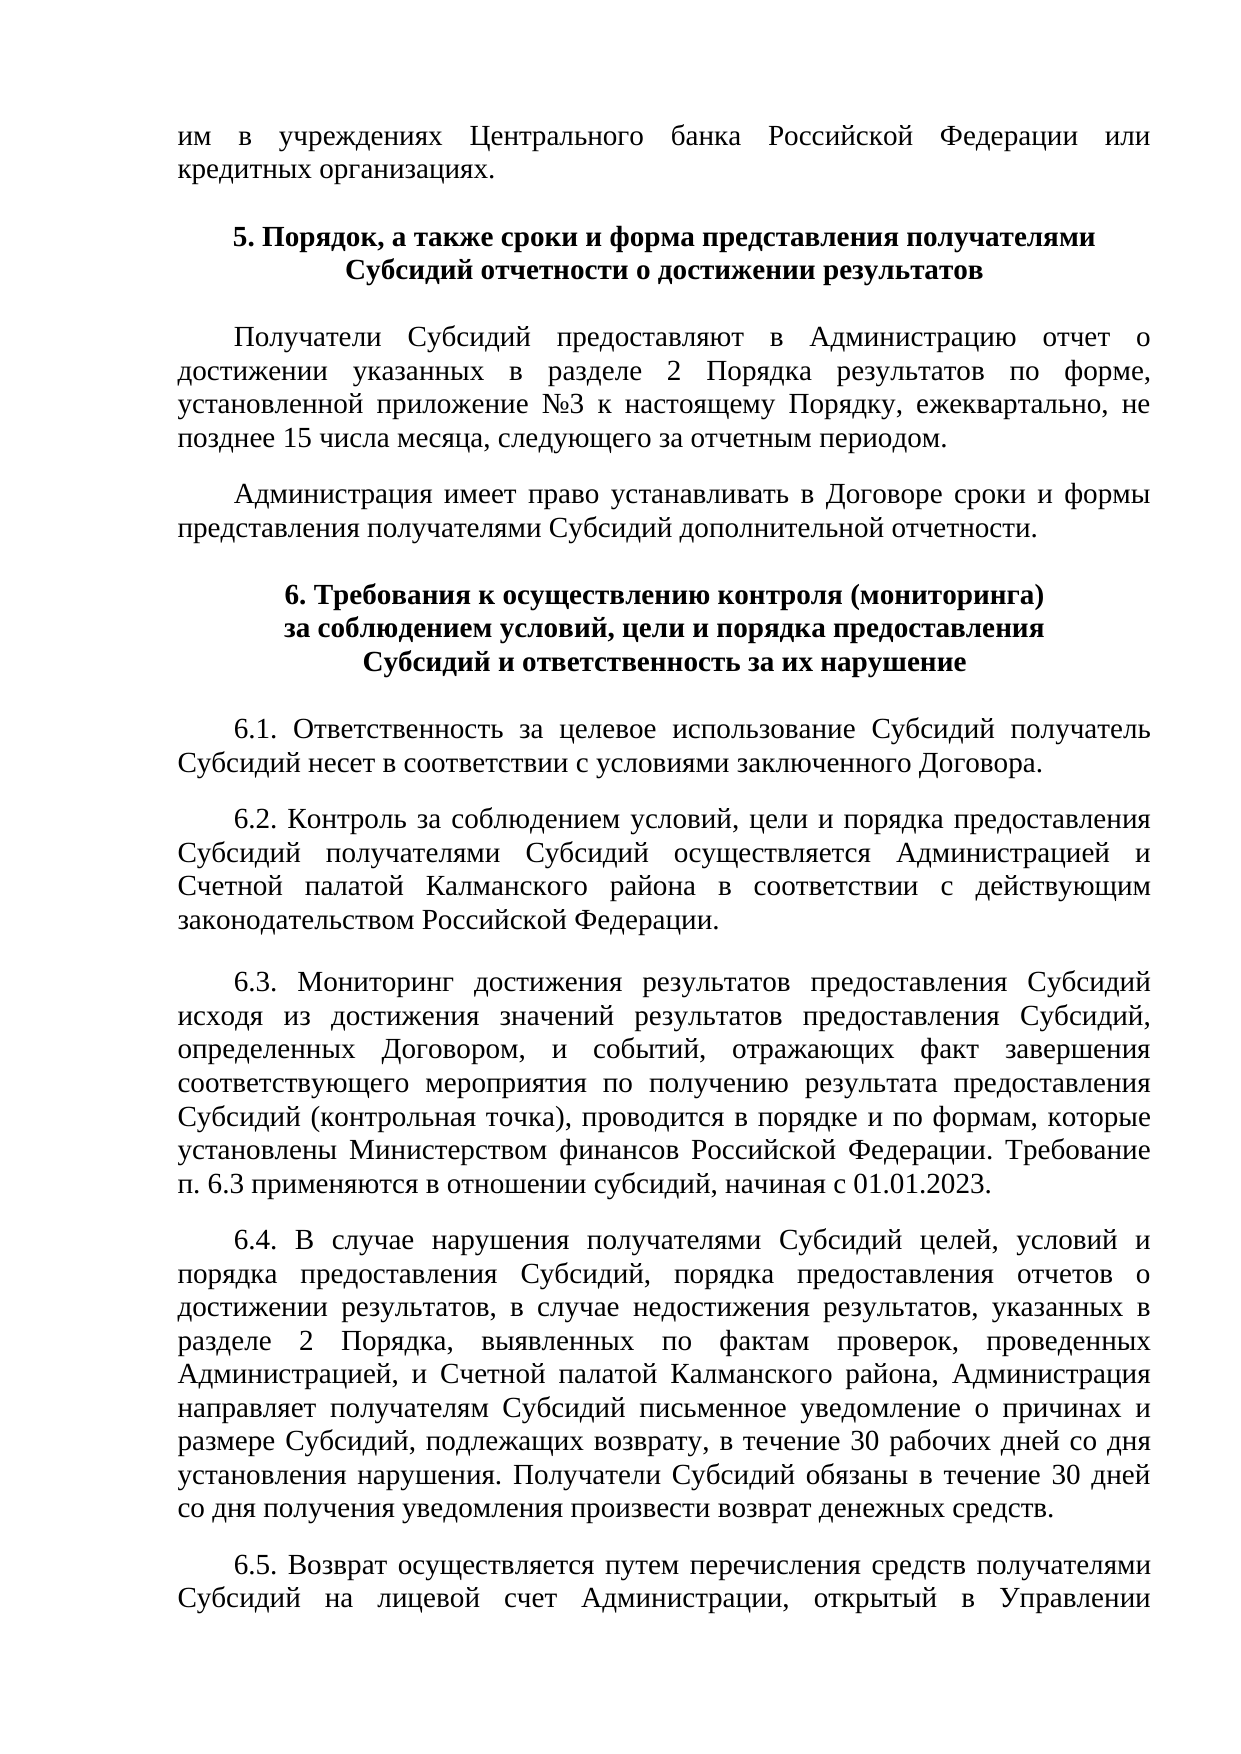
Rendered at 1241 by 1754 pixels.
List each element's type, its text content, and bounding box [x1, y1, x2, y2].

text Администрация имеет право устанавливать в Договоре сроки и формы представления получателями Субсидий дополнительной отчетности. [177, 476, 1152, 543]
title 5. Порядок, а также сроки и форма представления получателями [177, 219, 1152, 252]
text 6.4. В случае нарушения получателями Субсидий целей, условий и порядка предоставления Субсидий, порядка предоставления отчетов о достижении результатов, в случае недостижения результатов, указанных в разделе 2 Порядка, выявленных по фактам проверок, проведенных Администрацией, и Счетной палатой Калманского района, Администрация направляет получателям Субсидий письменное уведомление о причинах и размере Субсидий, подлежащих возврату, в течение 30 рабочих дней со дня установления нарушения. Получатели Субсидий обязаны в течение 30 дней со дня получения уведомления произвести возврат денежных средств. [177, 1222, 1152, 1524]
text 6.1. Ответственность за целевое использование Субсидий получатель Субсидий несет в соответствии с условиями заключенного Договора. [177, 711, 1152, 778]
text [177, 1547, 1152, 1614]
text 6.2. Контроль за соблюдением условий, цели и порядка предоставления Субсидий получателями Субсидий осуществляется Администрацией и Счетной палатой Калманского района в соответствии с действующим законодательством Российской Федерации. [177, 801, 1152, 935]
title Субсидий отчетности о достижении результатов [177, 252, 1152, 286]
title за соблюдением условий, цели и порядка предоставления [177, 611, 1152, 644]
text Получатели Субсидий предоставляют в Администрацию отчет о достижении указанных в разделе 2 Порядка результатов по форме, установленной приложение №3 к настоящему Порядку, ежеквартально, не позднее 15 числа месяца, следующего за отчетным периодом. [177, 319, 1152, 453]
title 6. Требования к осуществлению контроля (мониторинга) [177, 577, 1152, 611]
title Субсидий и ответственность за их нарушение [177, 644, 1152, 678]
text 6.3. Мониторинг достижения результатов предоставления Субсидий исходя из достижения значений результатов предоставления Субсидий, определенных Договором, и событий, отражающих факт завершения соответствующего мероприятия по получению результата предоставления Субсидий (контрольная точка), проводится в порядке и по формам, которые установлены Министерством финансов Российской Федерации. Требование п. 6.3 применяются в отношении субсидий, начиная с 01.01.2023. [177, 964, 1152, 1199]
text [177, 118, 1152, 185]
